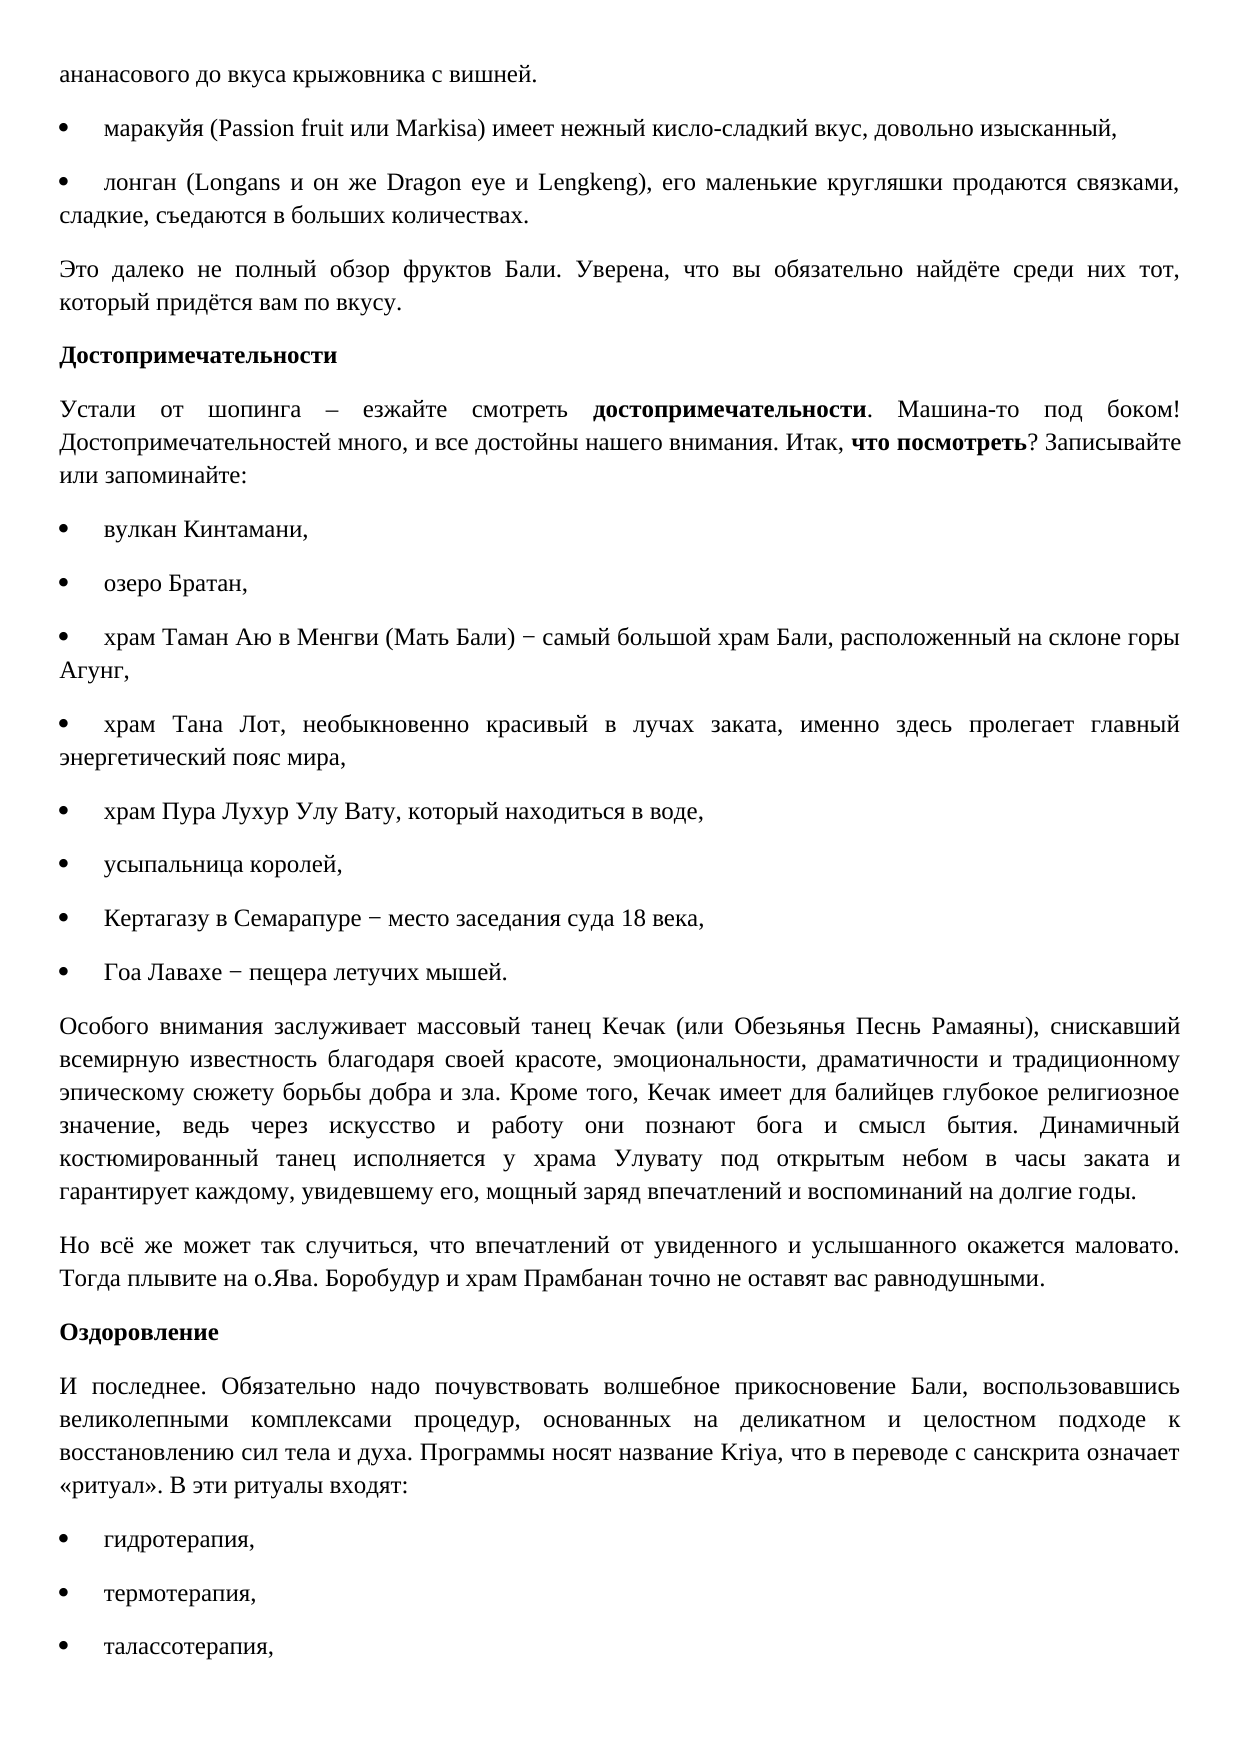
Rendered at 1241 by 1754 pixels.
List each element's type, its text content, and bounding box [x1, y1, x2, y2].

text Особого внимания заслуживает массовый танец Кечак (или Обезьянья Песнь Рамаяны), снискавший всемирную известность благодаря своей красоте, эмоциональности, драматичности и традиционному эпическому сюжету борьбы добра и зла. Кроме того, Кечак имеет для балийцев глубокое религиозное значение, ведь через искусство и работу они познают бога и смысл бытия. Динамичный костюмированный танец исполняется у храма Улувату под открытым небом в часы заката и гарантирует каждому, увидевшему его, мощный заряд впечатлений и воспоминаний на долгие годы. [59, 1011, 1181, 1205]
text Достопримечательности [59, 341, 1181, 369]
text Но всё же может так случиться, что впечатлений от увиденного и услышанного окажется маловато. Тогда плывите на о.Ява. Боробудур и храм Прамбанан точно не оставят вас равнодушными. [59, 1230, 1181, 1292]
list лонган (Longans и он же Dragon eye и Lengkeng), его маленькие кругляшки продаются связками, сладкие, съедаются в больших количествах. [59, 167, 1181, 228]
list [59, 59, 1181, 88]
list храм Пура Лухур Улу Вату, который находиться в воде, [59, 796, 1181, 824]
list озеро Братан, [59, 568, 1181, 597]
list храм Таман Аю в Менгви (Мать Бали) − самый большой храм Бали, расположенный на склоне горы Агунг, [59, 622, 1181, 684]
list Гоа Лавахе − пещера летучих мышей. [59, 957, 1181, 986]
list вулкан Кинтамани, [59, 514, 1181, 543]
list термотерапия, [59, 1578, 1181, 1606]
list гидротерапия, [59, 1524, 1181, 1552]
list маракуйя (Passion fruit или Markisa) имеет нежный кисло-сладкий вкус, довольно изысканный, [59, 113, 1181, 142]
list талассотерапия, [59, 1631, 1181, 1660]
list храм Тана Лот, необыкновенно красивый в лучах заката, именно здесь пролегает главный энергетический пояс мира, [59, 709, 1181, 771]
text И последнее. Обязательно надо почувствовать волшебное прикосновение Бали, воспользовавшись великолепными комплексами процедур, основанных на деликатном и целостном подходе к восстановлению сил тела и духа. Программы носят название Kriya, что в переводе с санскрита означает «ритуал». В эти ритуалы входят: [59, 1371, 1181, 1499]
list усыпальница королей, [59, 849, 1181, 878]
text Оздоровление [59, 1317, 1181, 1346]
list Кертагазу в Семарапуре − место заседания суда 18 века, [59, 903, 1181, 932]
text Это далеко не полный обзор фруктов Бали. Уверена, что вы обязательно найдёте среди них тот, который придётся вам по вкусу. [59, 254, 1181, 315]
text Устали от шопинга – езжайте смотреть достопримечательности. Машина-то под боком! Достопримечательностей много, и все достойны нашего внимания. Итак, что посмотреть? Записывайте или запоминайте: [59, 394, 1181, 489]
